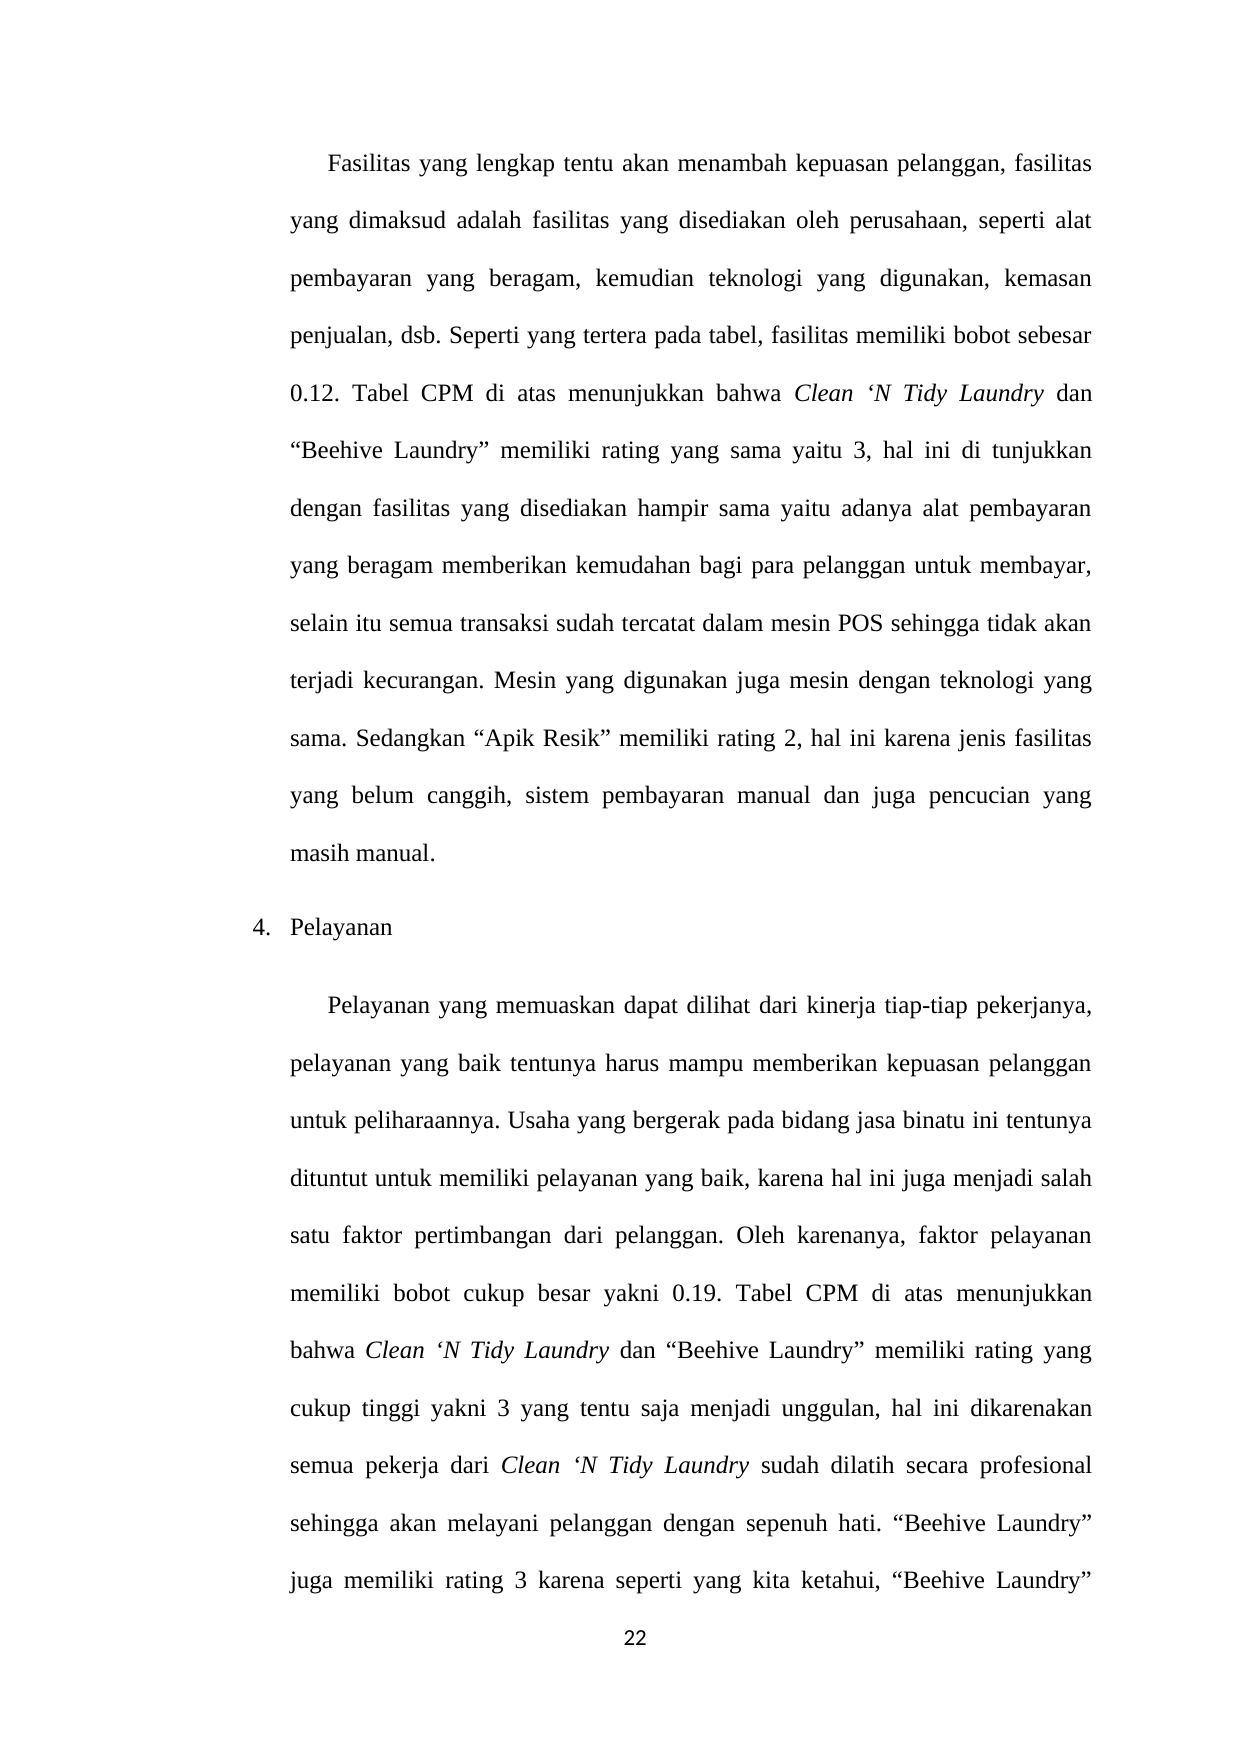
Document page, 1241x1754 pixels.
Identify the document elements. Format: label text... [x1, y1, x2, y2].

text Fasilitas yang lengkap tentu akan menambah kepuasan pelanggan, fasilitas yang dimaksud adalah fasilitas yang disediakan oleh perusahaan, seperti alat pembayaran yang beragam, kemudian teknologi yang digunakan, kemasan penjualan, dsb. Seperti yang tertera pada tabel, fasilitas memiliki bobot sebesar 0.12. Tabel CPM di atas menunjukkan bahwa Clean ‘N Tidy Laundry dan “Beehive Laundry” memiliki rating yang sama yaitu 3, hal ini di tunjukkan dengan fasilitas yang disediakan hampir sama yaitu adanya alat pembayaran yang beragam memberikan kemudahan bagi para pelanggan untuk membayar, selain itu semua transaksi sudah tercatat dalam mesin POS sehingga tidak akan terjadi kecurangan. Mesin yang digunakan juga mesin dengan teknologi yang sama. Sedangkan “Apik Resik” memiliki rating 2, hal ini karena jenis fasilitas yang belum canggih, sistem pembayaran manual dan juga pencucian yang masih manual. [290, 148, 1092, 866]
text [290, 990, 1092, 1594]
list Pelayanan [252, 912, 1092, 941]
